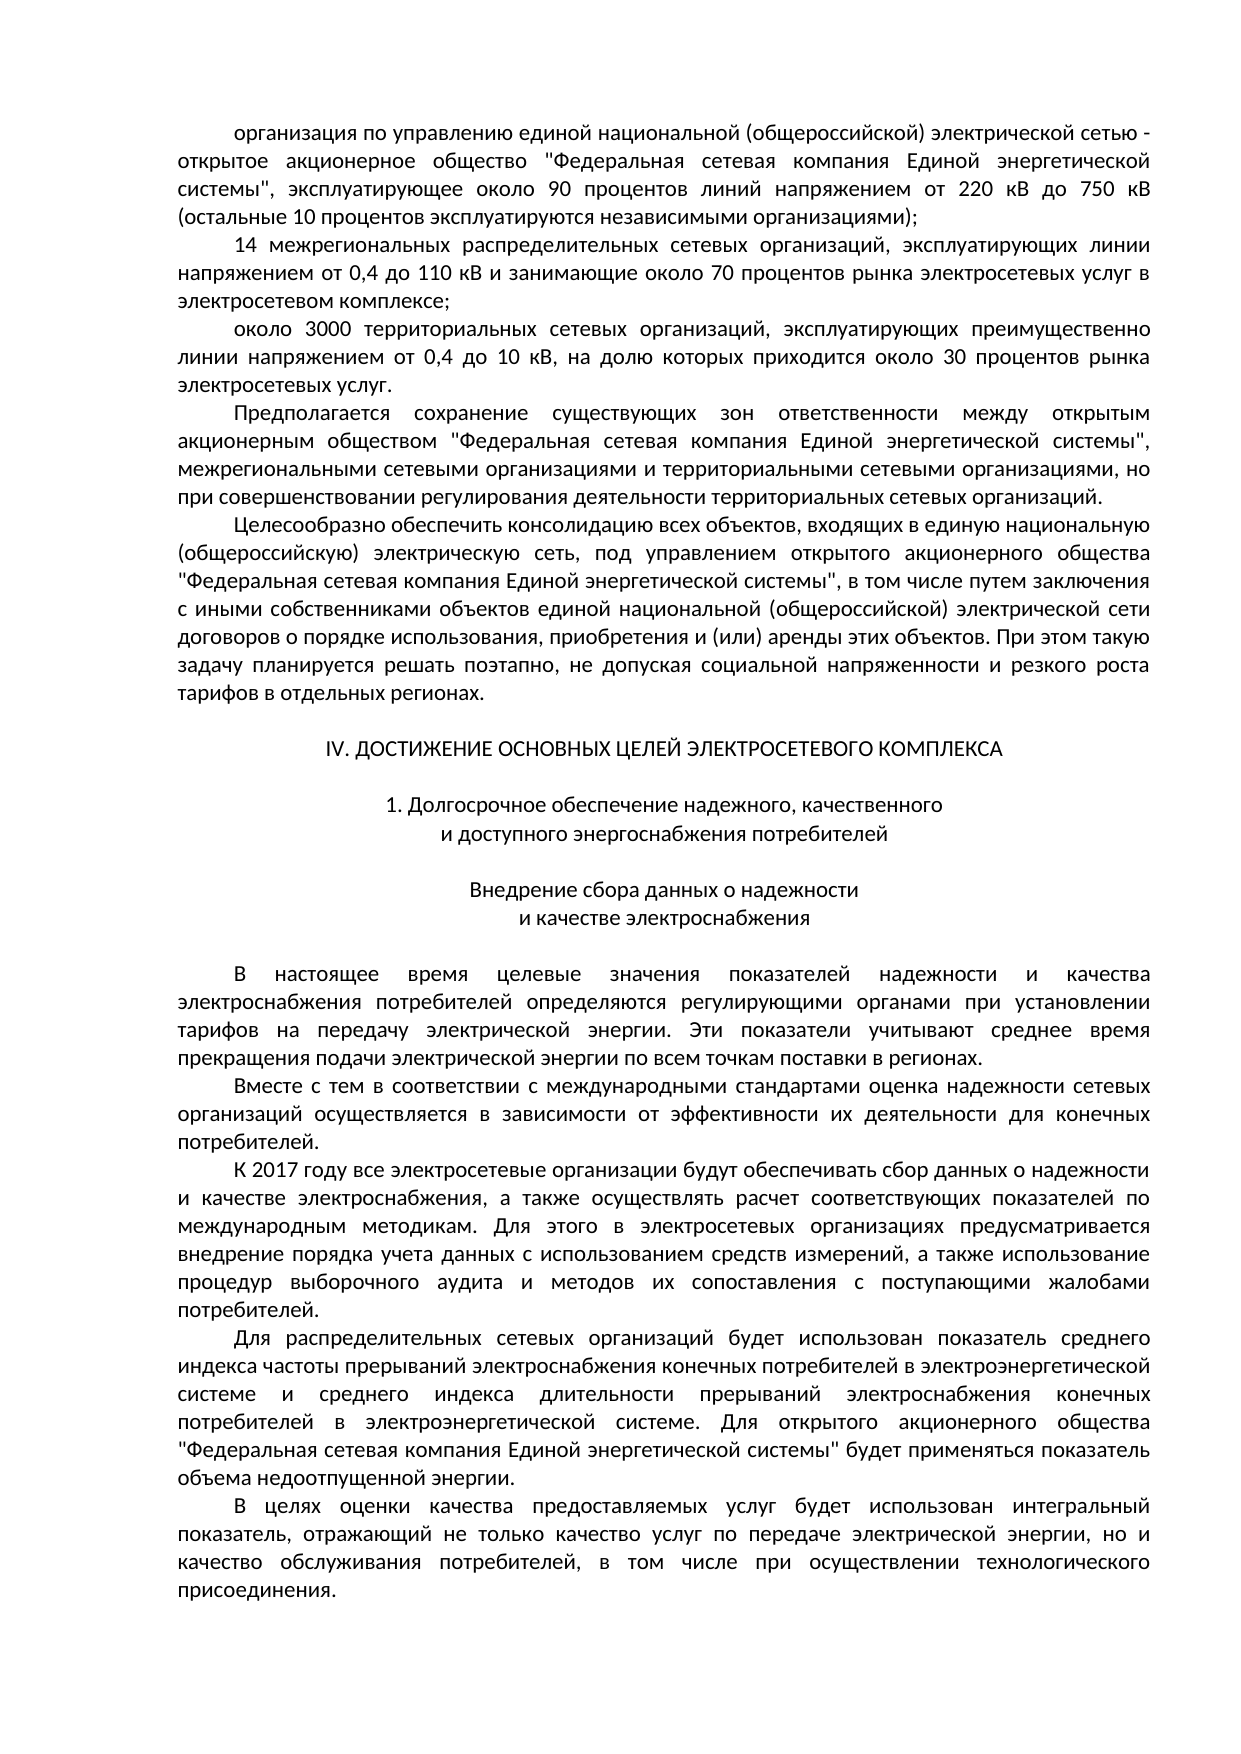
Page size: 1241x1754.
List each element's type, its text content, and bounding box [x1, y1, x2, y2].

text 1. Долгосрочное обеспечение надежного, качественного [177, 791, 1152, 819]
text 14 межрегиональных распределительных сетевых организаций, эксплуатирующих линии напряжением от 0,4 до 110 кВ и занимающие около 70 процентов рынка электросетевых услуг в электросетевом комплексе; [177, 230, 1152, 314]
text организация по управлению единой национальной (общероссийской) электрической сетью - открытое акционерное общество "Федеральная сетевая компания Единой энергетической системы", эксплуатирующее около 90 процентов линий напряжением от 220 кВ до 750 кВ (остальные 10 процентов эксплуатируются независимыми организациями); [177, 118, 1152, 230]
text Вместе с тем в соответствии с международными стандартами оценка надежности сетевых организаций осуществляется в зависимости от эффективности их деятельности для конечных потребителей. [177, 1071, 1152, 1155]
text Внедрение сбора данных о надежности [177, 875, 1152, 903]
text Для распределительных сетевых организаций будет использован показатель среднего индекса частоты прерываний электроснабжения конечных потребителей в электроэнергетической системе и среднего индекса длительности прерываний электроснабжения конечных потребителей в электроэнергетической системе. Для открытого акционерного общества "Федеральная сетевая компания Единой энергетической системы" будет применяться показатель объема недоотпущенной энергии. [177, 1323, 1152, 1491]
text и качестве электроснабжения [177, 903, 1152, 931]
text IV. ДОСТИЖЕНИЕ ОСНОВНЫХ ЦЕЛЕЙ ЭЛЕКТРОСЕТЕВОГО КОМПЛЕКСА [177, 734, 1152, 763]
text В целях оценки качества предоставляемых услуг будет использован интегральный показатель, отражающий не только качество услуг по передаче электрической энергии, но и качество обслуживания потребителей, в том числе при осуществлении технологического присоединения. [177, 1491, 1152, 1603]
text Целесообразно обеспечить консолидацию всех объектов, входящих в единую национальную (общероссийскую) электрическую сеть, под управлением открытого акционерного общества "Федеральная сетевая компания Единой энергетической системы", в том числе путем заключения с иными собственниками объектов единой национальной (общероссийской) электрической сети договоров о порядке использования, приобретения и (или) аренды этих объектов. При этом такую задачу планируется решать поэтапно, не допуская социальной напряженности и резкого роста тарифов в отдельных регионах. [177, 510, 1152, 707]
text около 3000 территориальных сетевых организаций, эксплуатирующих преимущественно линии напряжением от 0,4 до 10 кВ, на долю которых приходится около 30 процентов рынка электросетевых услуг. [177, 314, 1152, 398]
text В настоящее время целевые значения показателей надежности и качества электроснабжения потребителей определяются регулирующими органами при установлении тарифов на передачу электрической энергии. Эти показатели учитывают среднее время прекращения подачи электрической энергии по всем точкам поставки в регионах. [177, 959, 1152, 1071]
text Предполагается сохранение существующих зон ответственности между открытым акционерным обществом "Федеральная сетевая компания Единой энергетической системы", межрегиональными сетевыми организациями и территориальными сетевыми организациями, но при совершенствовании регулирования деятельности территориальных сетевых организаций. [177, 398, 1152, 510]
text и доступного энергоснабжения потребителей [177, 819, 1152, 847]
text К 2017 году все электросетевые организации будут обеспечивать сбор данных о надежности и качестве электроснабжения, а также осуществлять расчет соответствующих показателей по международным методикам. Для этого в электросетевых организациях предусматривается внедрение порядка учета данных с использованием средств измерений, а также использование процедур выборочного аудита и методов их сопоставления с поступающими жалобами потребителей. [177, 1155, 1152, 1323]
